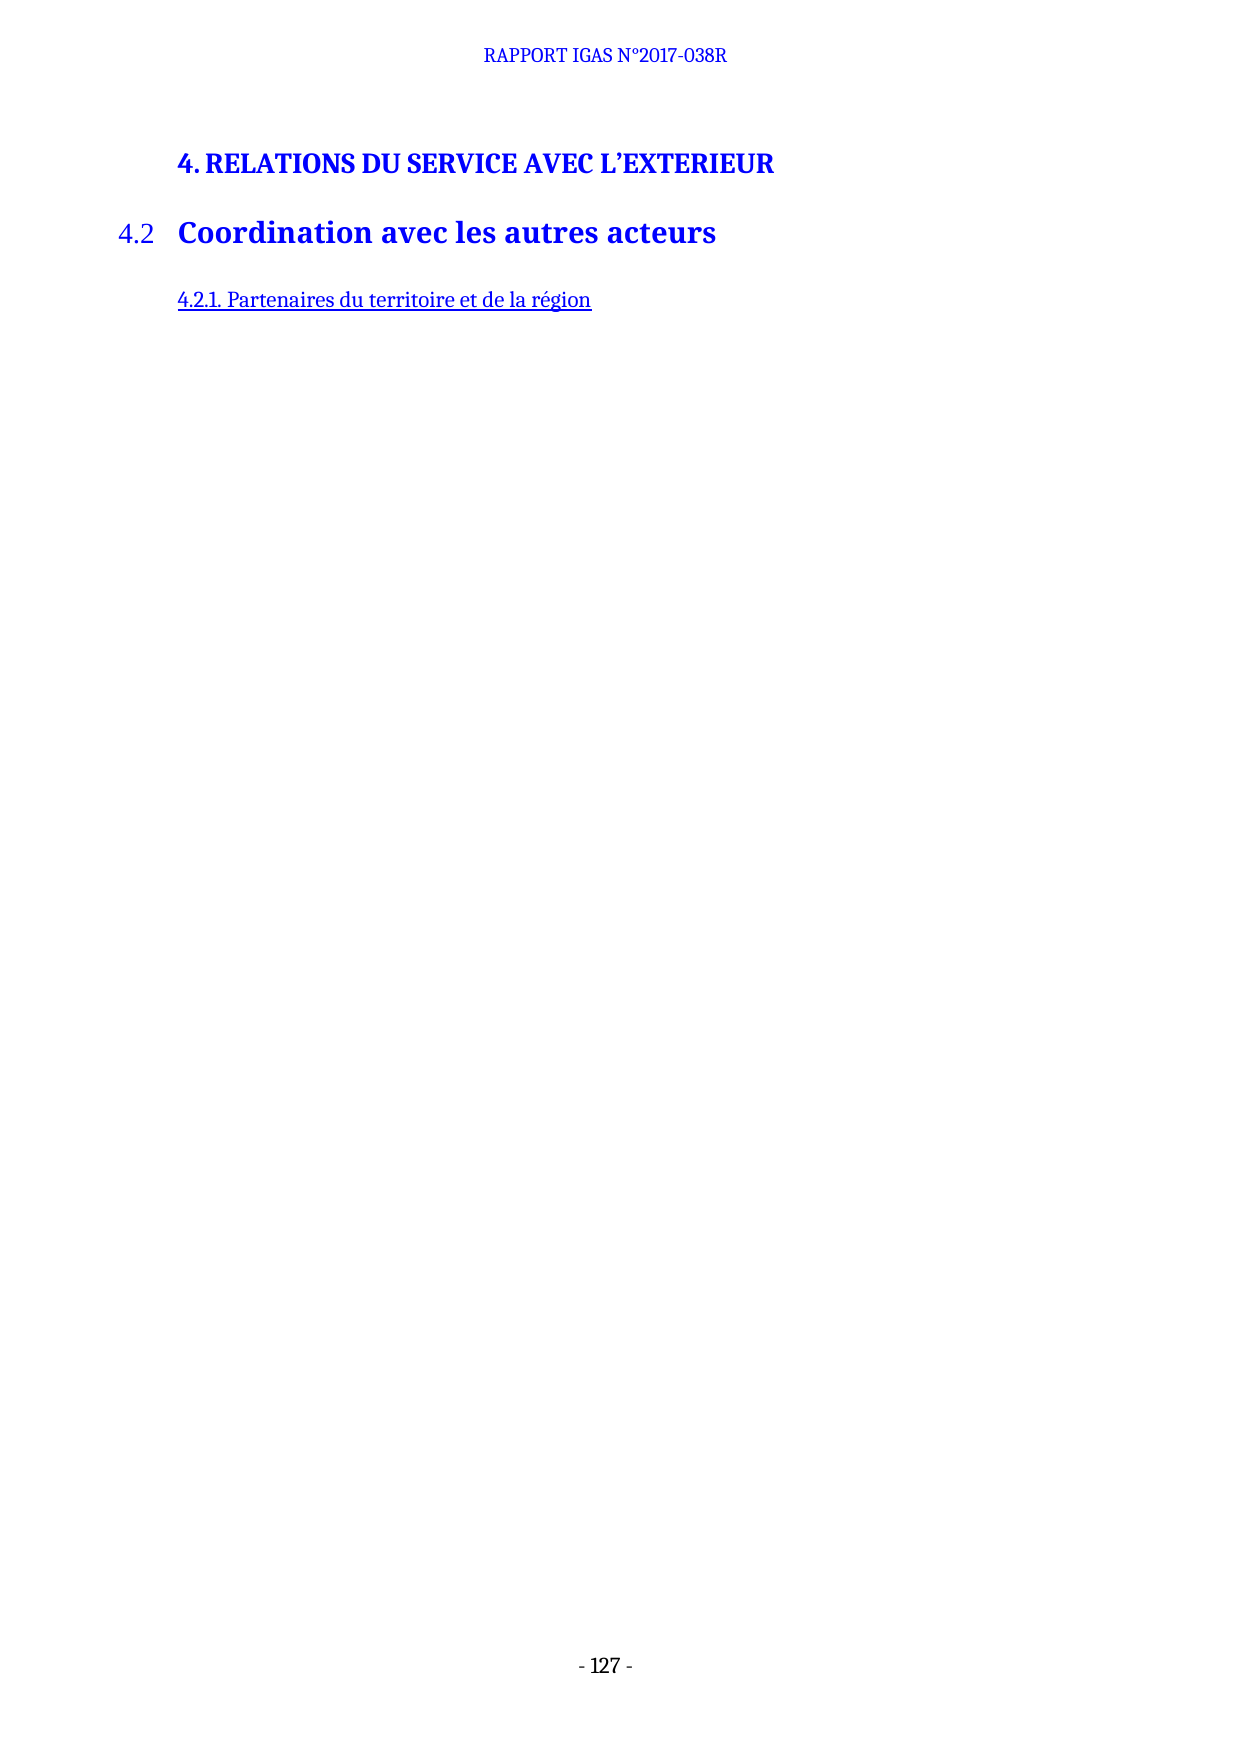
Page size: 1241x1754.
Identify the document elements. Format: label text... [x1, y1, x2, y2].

text 4.2.1. Partenaires du territoire et de la région [177, 287, 1093, 313]
subtitle Coordination avec les autres acteurs [118, 212, 1093, 252]
text 4. RELATIONS DU SERVICE AVEC L’EXTERIEUR [177, 148, 1093, 181]
